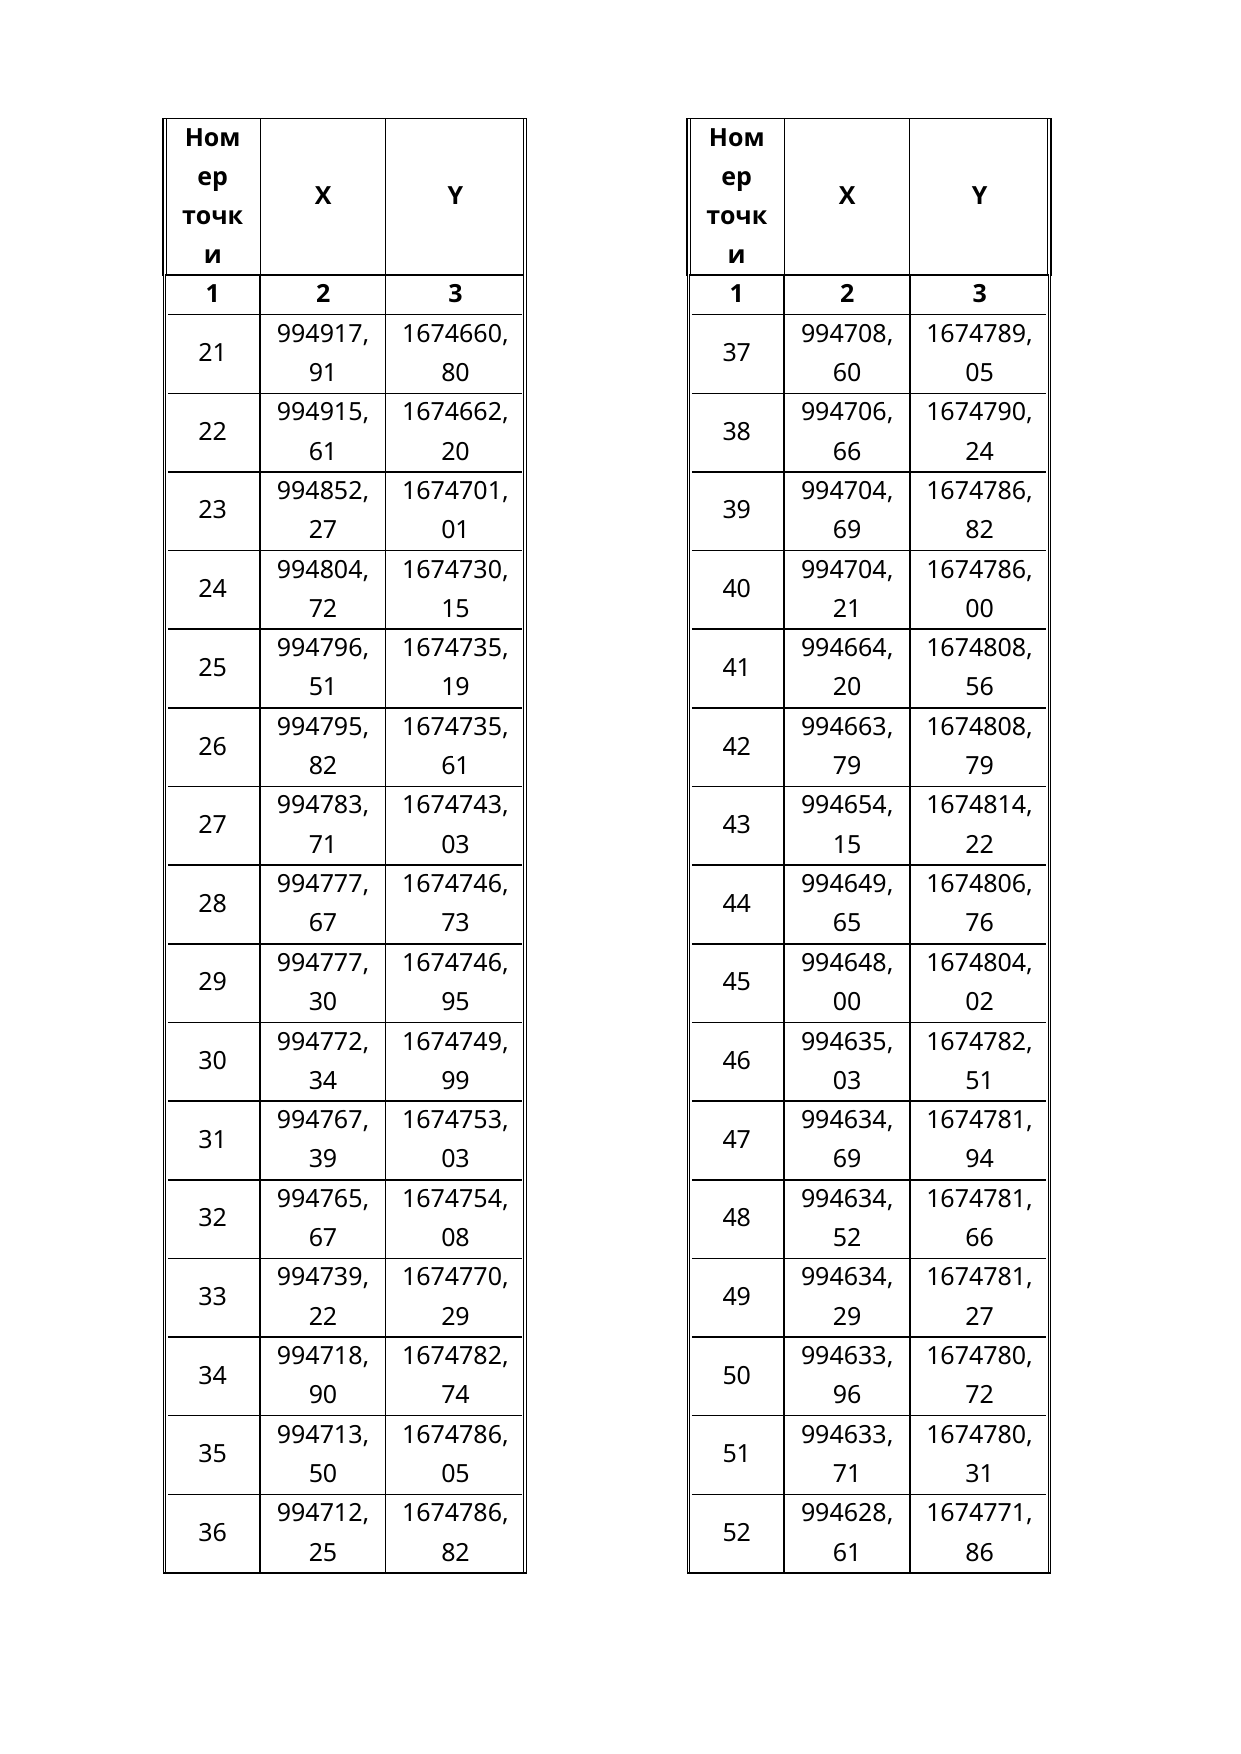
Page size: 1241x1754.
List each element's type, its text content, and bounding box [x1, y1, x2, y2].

table_cell 52 [690, 1494, 783, 1572]
table_cell 994634,69 [785, 1102, 909, 1179]
table_cell 36 [166, 1494, 259, 1572]
table_cell 1674806,76 [911, 864, 1048, 943]
table_cell 1674786,82 [911, 471, 1048, 550]
table_cell 1674770,29 [386, 1258, 523, 1336]
table_cell 1674790,24 [911, 393, 1048, 471]
table_cell 35 [166, 1415, 259, 1493]
table_cell 994628,61 [785, 1495, 909, 1572]
table_cell 3 [911, 276, 1048, 314]
table_cell 1674780,31 [911, 1415, 1048, 1493]
table_cell 49 [690, 1258, 783, 1336]
table_cell 1674786,05 [386, 1415, 523, 1493]
table_cell 40 [690, 550, 783, 628]
table_cell 1674753,03 [386, 1100, 523, 1179]
table_cell 1674782,74 [386, 1336, 523, 1415]
table_cell 994772,34 [261, 1023, 385, 1100]
table_cell 41 [690, 628, 783, 707]
table_cell 3 [386, 276, 523, 314]
table_cell 1674781,66 [911, 1179, 1048, 1257]
table_cell 994804,72 [261, 551, 385, 628]
table_header Номер точки [167, 119, 260, 274]
table_cell 994704,21 [785, 551, 909, 628]
table_header Y [910, 119, 1047, 274]
table_cell 42 [690, 707, 783, 786]
table_cell 994634,29 [785, 1259, 909, 1336]
table_cell 994777,67 [261, 866, 385, 943]
table_cell 994739,22 [261, 1259, 385, 1336]
table_cell 1674743,03 [386, 786, 523, 864]
table_cell 37 [690, 314, 783, 392]
table_cell 1674735,61 [386, 707, 523, 786]
table_cell 1674771,86 [911, 1494, 1048, 1572]
table_header Номер точки [691, 119, 784, 274]
table_cell 1674808,56 [911, 628, 1048, 707]
table_cell 23 [166, 471, 259, 550]
table_cell 24 [166, 550, 259, 628]
table_cell 994649,65 [785, 866, 909, 943]
table_header Х [785, 119, 909, 274]
table_cell 994795,82 [261, 709, 385, 786]
table_cell 32 [166, 1179, 259, 1257]
table_cell 48 [690, 1179, 783, 1257]
table_cell 2 [785, 276, 909, 314]
table_cell 994704,69 [785, 473, 909, 550]
table_cell 994852,27 [261, 473, 385, 550]
table_cell 27 [166, 786, 259, 864]
table_header Y [386, 119, 523, 274]
table_cell 1674746,95 [386, 943, 523, 1022]
table_cell 1674662,20 [386, 393, 523, 471]
table_cell 994767,39 [261, 1102, 385, 1179]
table_cell 51 [690, 1415, 783, 1493]
table_cell 1674814,22 [911, 786, 1048, 864]
table_cell 994648,00 [785, 945, 909, 1022]
table_cell 994917,91 [261, 315, 385, 392]
table_cell 1674749,99 [386, 1022, 523, 1100]
table_cell 1674730,15 [386, 550, 523, 628]
table_cell 994783,71 [261, 787, 385, 864]
table_cell 994718,90 [261, 1338, 385, 1415]
table_cell 25 [166, 628, 259, 707]
table_cell 1674735,19 [386, 628, 523, 707]
table_cell 994654,15 [785, 787, 909, 864]
table_cell 994765,67 [261, 1181, 385, 1257]
table_cell 1674786,82 [386, 1494, 523, 1572]
table_cell 994708,60 [785, 315, 909, 392]
table_cell 994713,50 [261, 1416, 385, 1493]
table_cell 994712,25 [261, 1495, 385, 1572]
table_cell 994664,20 [785, 630, 909, 707]
table_cell 1674754,08 [386, 1179, 523, 1257]
table_cell 21 [166, 314, 259, 392]
table_cell 994635,03 [785, 1023, 909, 1100]
table_cell 994777,30 [261, 945, 385, 1022]
table_cell 47 [690, 1100, 783, 1179]
table_cell 38 [690, 393, 783, 471]
table_cell 994633,96 [785, 1338, 909, 1415]
table_cell 994634,52 [785, 1181, 909, 1257]
table_cell 2 [261, 276, 385, 314]
table_cell 1674660,80 [386, 314, 523, 392]
table_cell 30 [166, 1022, 259, 1100]
table_cell 31 [166, 1100, 259, 1179]
table_cell 1674701,01 [386, 471, 523, 550]
table_header Х [261, 119, 385, 274]
table_cell 994663,79 [785, 709, 909, 786]
table_cell 1674781,94 [911, 1100, 1048, 1179]
table_cell 1674780,72 [911, 1336, 1048, 1415]
table_cell 33 [166, 1258, 259, 1336]
table_cell 994633,71 [785, 1416, 909, 1493]
table_cell 1674746,73 [386, 864, 523, 943]
table_cell 22 [166, 393, 259, 471]
table_cell 994915,61 [261, 394, 385, 471]
table_cell 1674782,51 [911, 1022, 1048, 1100]
table_cell 28 [166, 864, 259, 943]
table_cell 1674789,05 [911, 314, 1048, 392]
table_cell 29 [166, 943, 259, 1022]
table_cell 39 [690, 471, 783, 550]
table_cell 1674781,27 [911, 1258, 1048, 1336]
table_cell 1 [690, 276, 783, 314]
table_cell 34 [166, 1336, 259, 1415]
table_cell 1674786,00 [911, 550, 1048, 628]
table_cell 1674804,02 [911, 943, 1048, 1022]
table_cell 44 [690, 864, 783, 943]
table_cell 26 [166, 707, 259, 786]
table_cell 994706,66 [785, 394, 909, 471]
table_cell 994796,51 [261, 630, 385, 707]
table_cell 43 [690, 786, 783, 864]
table_cell 50 [690, 1336, 783, 1415]
table_cell 1674808,79 [911, 707, 1048, 786]
table_cell 45 [690, 943, 783, 1022]
table_cell 46 [690, 1022, 783, 1100]
table_cell 1 [166, 276, 259, 314]
